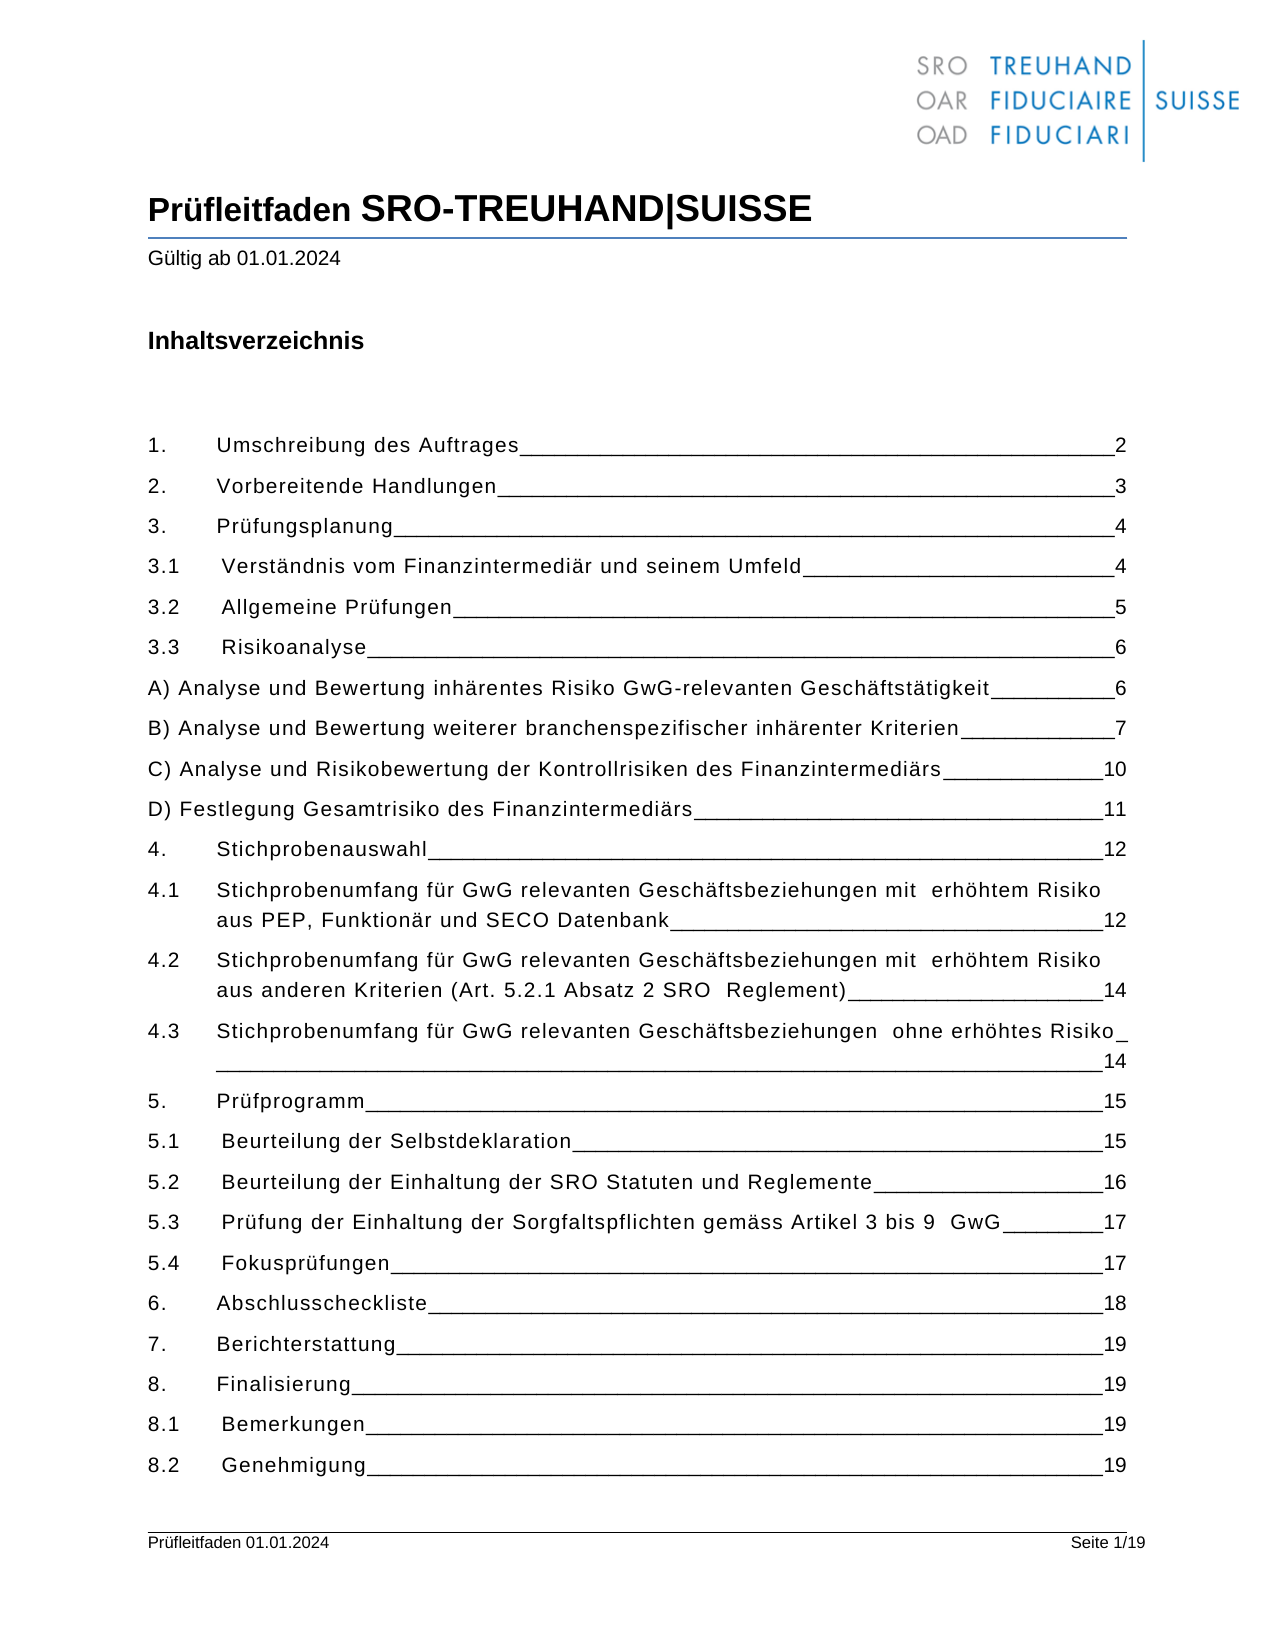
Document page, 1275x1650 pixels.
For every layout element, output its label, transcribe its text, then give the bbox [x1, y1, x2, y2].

text 3.2 Allgemeine Prüfungen 5 [148, 589, 1127, 619]
text 8.2 Genehmigung 19 [148, 1447, 1127, 1477]
text 5.2 Beurteilung der Einhaltung der SRO Statuten und Reglemente 16 [148, 1164, 1127, 1194]
text 4. Stichprobenauswahl 12 [148, 831, 1127, 861]
text 5.3 Prüfung der Einhaltung der Sorgfaltspflichten gemäss Artikel 3 bis 9 GwG 17 [148, 1204, 1127, 1234]
text Prüfleitfaden SRO-TREUHAND|SUISSE [148, 186, 1127, 237]
text 5.1 Beurteilung der Selbstdeklaration 15 [148, 1123, 1127, 1153]
text 2. Vorbereitende Handlungen 3 [148, 467, 1127, 497]
text 4.2 Stichprobenumfang für GwG relevanten Geschäftsbeziehungen mit erhöhtem Risiko aus anderen Kriterien (Art. 5.2.1 Absatz 2 SRO Reglement) 14 [148, 942, 1127, 1002]
text 8. Finalisierung 19 [148, 1366, 1127, 1396]
text Inhaltsverzeichnis [148, 324, 1127, 384]
text 3.1 Verständnis vom Finanzintermediär und seinem Umfeld 4 [148, 548, 1127, 578]
text 8.1 Bemerkungen 19 [148, 1406, 1127, 1436]
text 3.3 Risikoanalyse 6 [148, 629, 1127, 659]
text 4.1 Stichprobenumfang für GwG relevanten Geschäftsbeziehungen mit erhöhtem Risiko aus PEP, Funktionär und SECO Datenbank 12 [148, 872, 1127, 932]
text 6. Abschlusscheckliste 18 [148, 1285, 1127, 1315]
text A) Analyse und Bewertung inhärentes Risiko GwG-relevanten Geschäftstätigkeit 6 [148, 669, 1127, 699]
text D) Festlegung Gesamtrisiko des Finanzintermediärs 11 [148, 791, 1127, 821]
text C) Analyse und Risikobewertung der Kontrollrisiken des Finanzintermediärs 10 [148, 750, 1127, 780]
text 7. Berichterstattung 19 [148, 1325, 1127, 1355]
text 5. Prüfprogramm 15 [148, 1083, 1127, 1113]
text 5.4 Fokusprüfungen 17 [148, 1244, 1127, 1274]
text Gültig ab 01.01.2024 [148, 239, 1127, 269]
text 1. Umschreibung des Auftrages 2 [148, 427, 1127, 457]
picture [912, 36, 1244, 166]
text 4.3 Stichprobenumfang für GwG relevanten Geschäftsbeziehungen ohne erhöhtes Risiko 14 [148, 1012, 1127, 1072]
text B) Analyse und Bewertung weiterer branchenspezifischer inhärenter Kriterien 7 [148, 710, 1127, 740]
text 3. Prüfungsplanung 4 [148, 508, 1127, 538]
